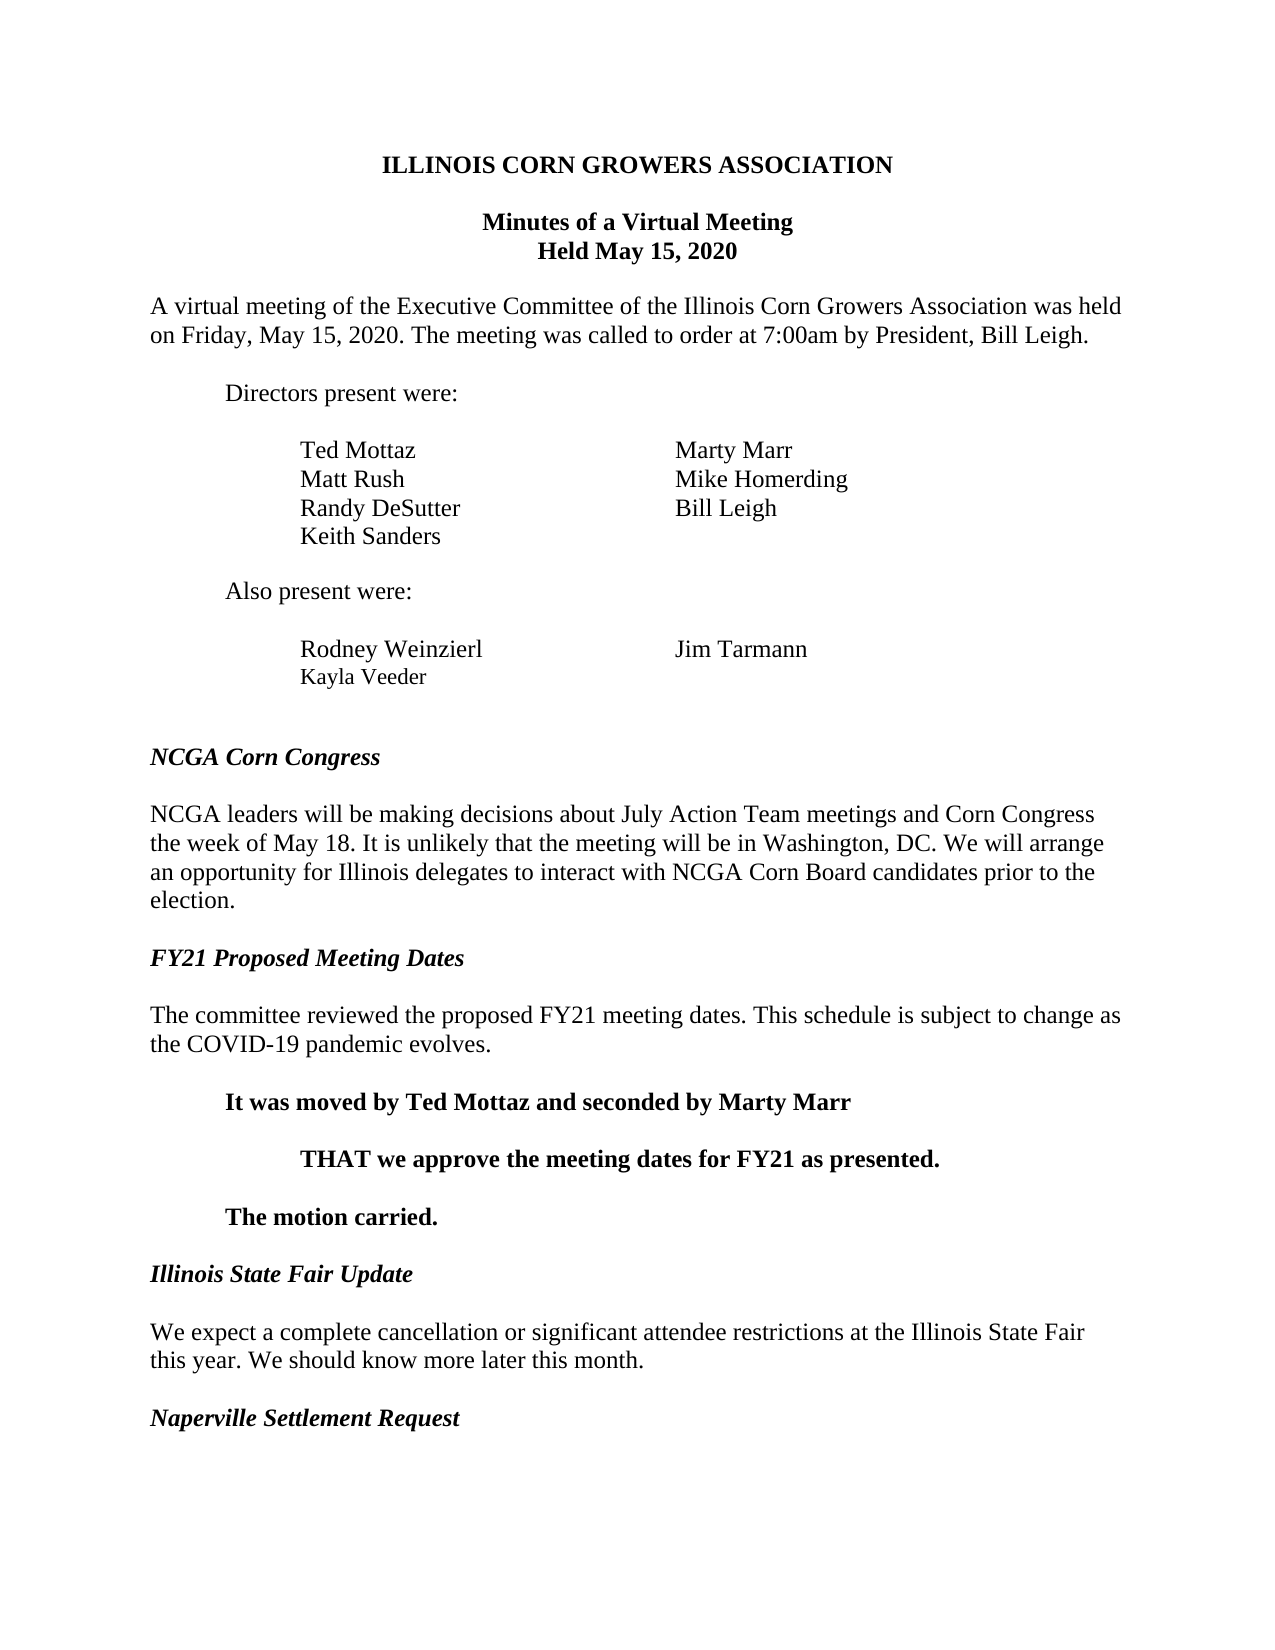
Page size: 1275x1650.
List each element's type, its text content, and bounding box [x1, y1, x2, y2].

text Illinois State Fair Update [150, 1259, 1125, 1288]
text Naperville Settlement Request [150, 1403, 1125, 1432]
text Also present were: [150, 576, 1125, 605]
text It was moved by Ted Mottaz and seconded by Marty Marr [150, 1087, 1125, 1116]
text A virtual meeting of the Executive Committee of the Illinois Corn Growers Association was held on Friday, May 15, 2020. The meeting was called to order at 7:00am by President, Bill Leigh. [150, 291, 1125, 349]
text Matt Rush Mike Homerding [150, 464, 1125, 493]
text Ted Mottaz Marty Marr [150, 435, 1125, 464]
text Kayla Veeder [150, 663, 1125, 689]
text The motion carried. [150, 1202, 1125, 1231]
text ILLINOIS CORN GROWERS ASSOCIATION [150, 150, 1125, 179]
text FY21 Proposed Meeting Dates [150, 943, 1125, 972]
text Directors present were: [150, 378, 1125, 406]
text NCGA Corn Congress [150, 742, 1125, 771]
text Held May 15, 2020 [150, 236, 1125, 265]
text THAT we approve the meeting dates for FY21 as presented. [150, 1144, 1125, 1173]
text Keith Sanders [150, 521, 1125, 550]
text NCGA leaders will be making decisions about July Action Team meetings and Corn Congress the week of May 18. It is unlikely that the meeting will be in Washington, DC. We will arrange an opportunity for Illinois delegates to interact with NCGA Corn Board candidates prior to the election. [150, 799, 1125, 914]
text We expect a complete cancellation or significant attendee restrictions at the Illinois State Fair this year. We should know more later this month. [150, 1317, 1125, 1374]
text The committee reviewed the proposed FY21 meeting dates. This schedule is subject to change as the COVID-19 pandemic evolves. [150, 1001, 1125, 1058]
text Randy DeSutter Bill Leigh [150, 493, 1125, 521]
text Rodney Weinzierl Jim Tarmann [150, 634, 1125, 663]
text Minutes of a Virtual Meeting [150, 207, 1125, 236]
